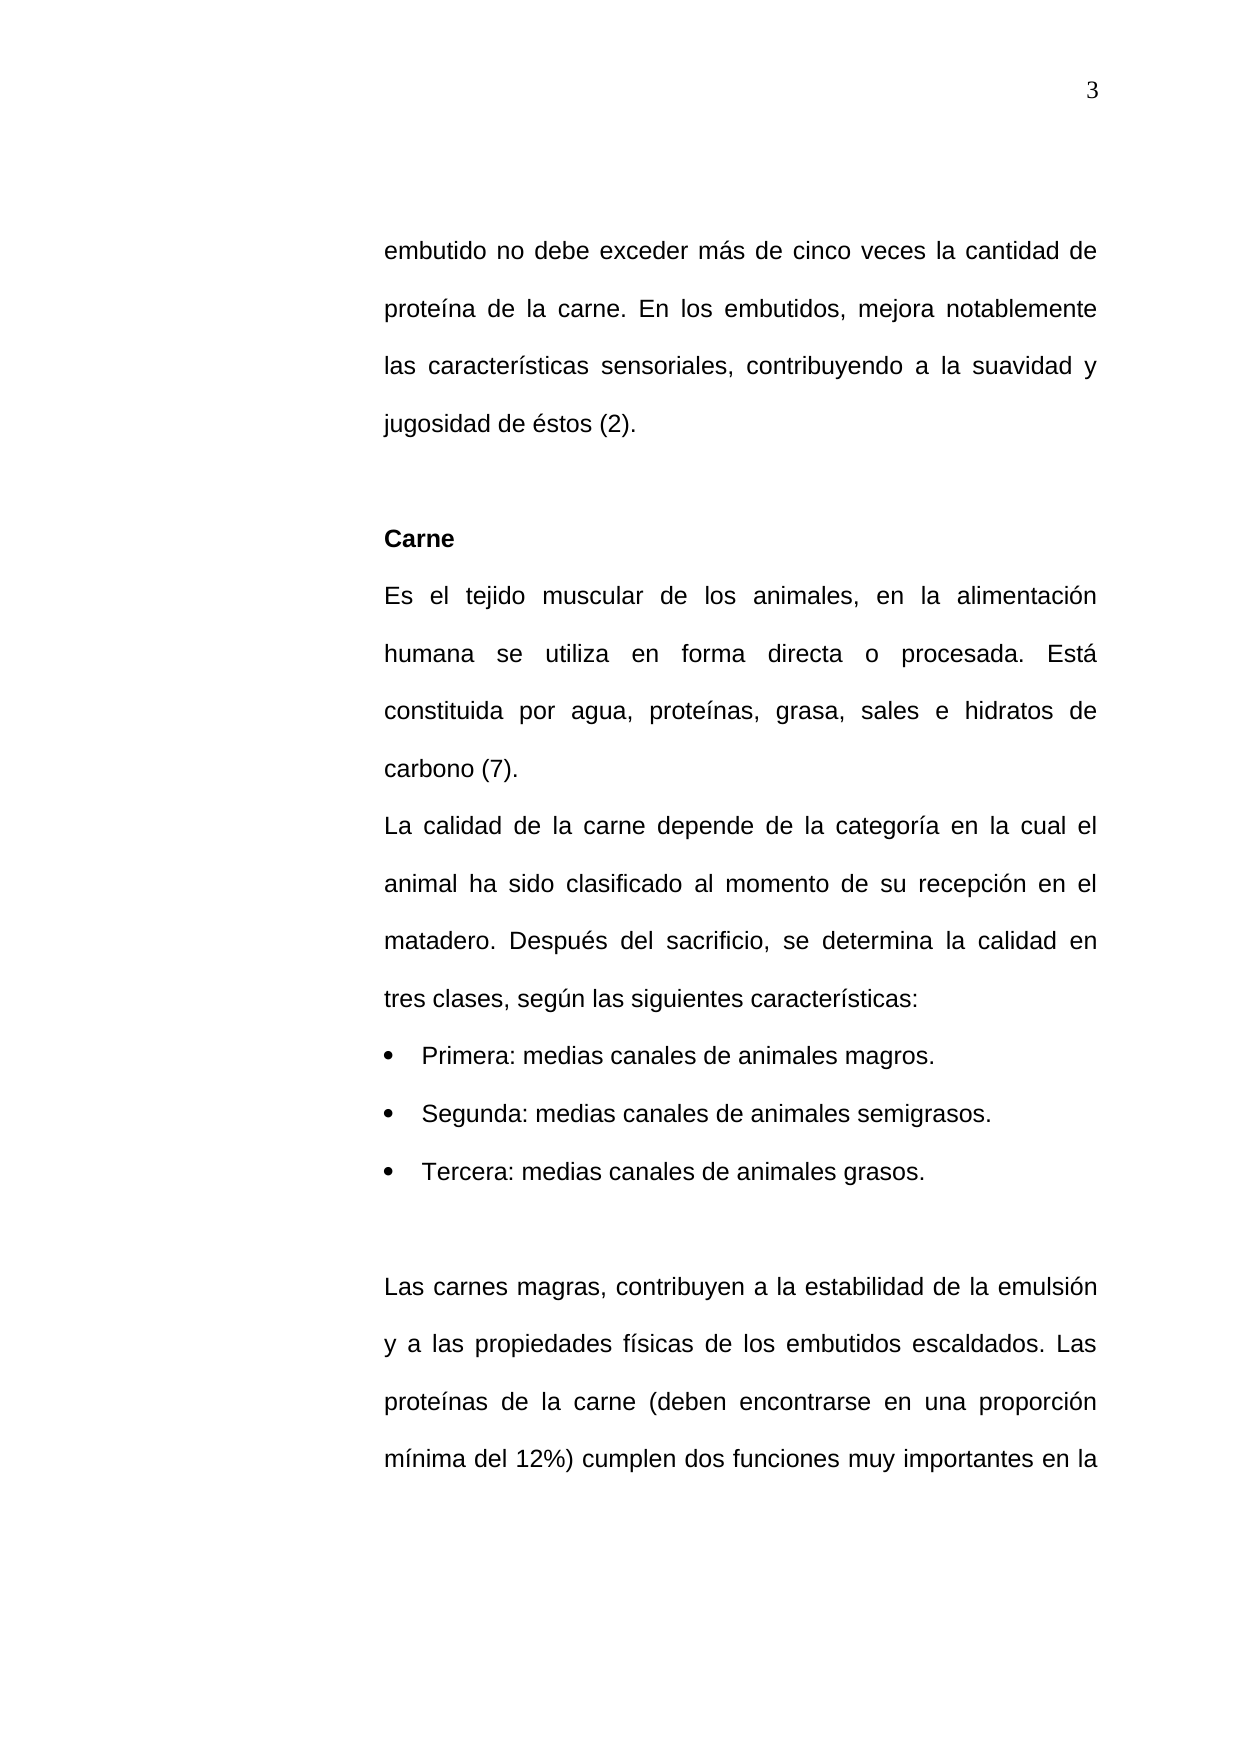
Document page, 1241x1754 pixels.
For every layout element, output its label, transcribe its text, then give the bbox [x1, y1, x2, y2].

list Primera: medias canales de animales magros. [384, 1041, 1098, 1070]
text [384, 1272, 1098, 1473]
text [384, 236, 1098, 437]
text Carne [384, 524, 1098, 552]
list Segunda: medias canales de animales semigrasos. [384, 1099, 1098, 1128]
text Es el tejido muscular de los animales, en la alimentación humana se utiliza en forma directa o procesada. Está constituida por agua, proteínas, grasa, sales e hidratos de carbono (7). [384, 581, 1098, 782]
list Tercera: medias canales de animales grasos. [384, 1157, 1098, 1186]
text La calidad de la carne depende de la categoría en la cual el animal ha sido clasificado al momento de su recepción en el matadero. Después del sacrificio, se determina la calidad en tres clases, según las siguientes características: [384, 811, 1098, 1012]
